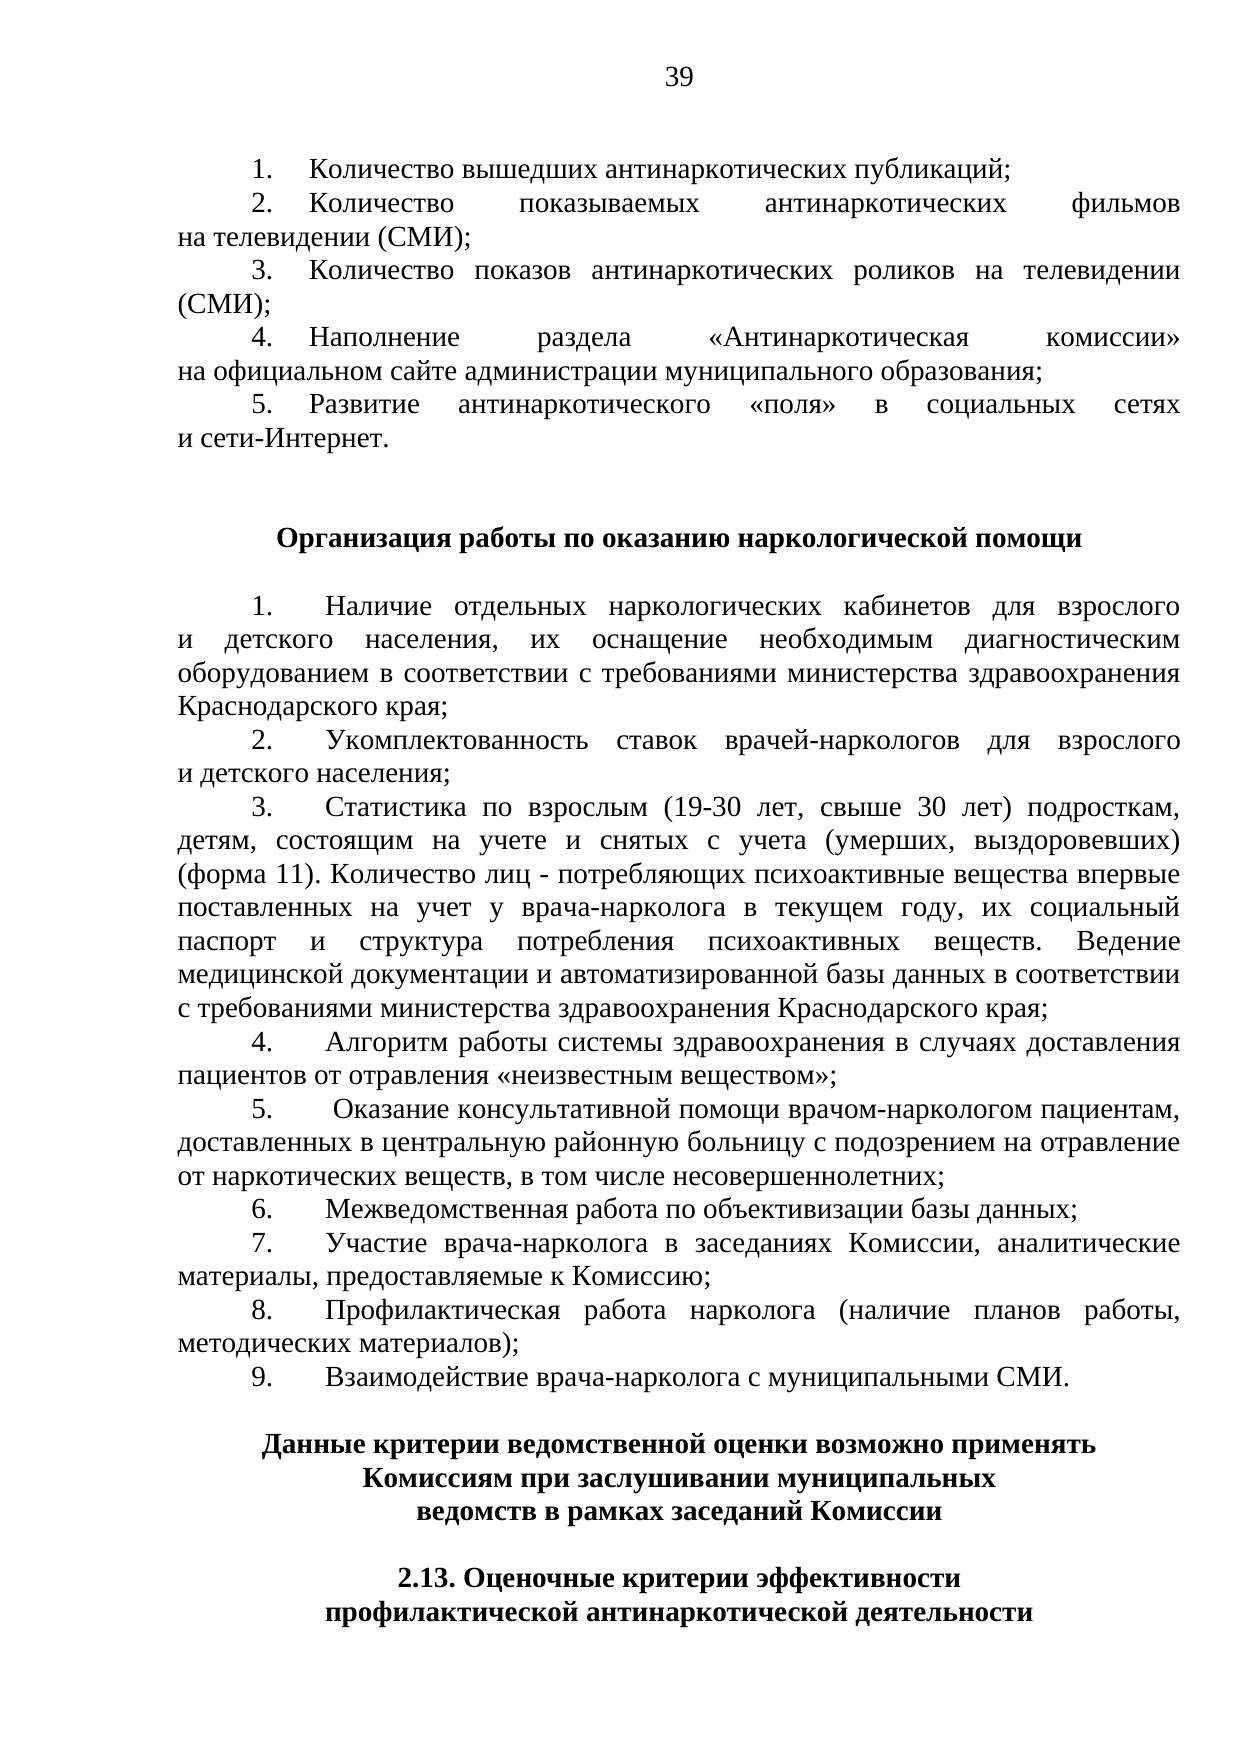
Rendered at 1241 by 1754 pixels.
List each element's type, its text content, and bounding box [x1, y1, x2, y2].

title Количество показов антинаркотических роликов на телевидении (СМИ); [177, 252, 1181, 319]
list Участие врача-нарколога в заседаниях Комиссии, аналитические материалы, предоставляемые к Комиссию; [177, 1225, 1181, 1292]
text ведомств в рамках заседаний Комиссии [177, 1493, 1181, 1527]
list Статистика по взрослым (19-30 лет, свыше 30 лет) подросткам, детям, состоящим на учете и снятых с учета (умерших, выздоровевших) (форма 11). Количество лиц - потребляющих психоактивные вещества впервые поставленных на учет у врача-нарколога в текущем году, их социальный паспорт и структура потребления психоактивных веществ. Ведение медицинской документации и автоматизированной базы данных в соответствии с требованиями министерства здравоохранения Краснодарского края; [177, 789, 1181, 1024]
title Развитие антинаркотического «поля» в социальных сетях и сети-Интернет. [177, 386, 1181, 453]
text Данные критерии ведомственной оценки возможно применять Комиссиям при заслушивании муниципальных [177, 1426, 1181, 1493]
text 2.13. Оценочные критерии эффективности [177, 1560, 1181, 1594]
text профилактической антинаркотической деятельности [177, 1594, 1181, 1627]
title Количество показываемых антинаркотических фильмов на телевидении (СМИ); [177, 185, 1181, 252]
list Укомплектованность ставок врачей-наркологов для взрослого и детского населения; [177, 722, 1181, 789]
title Количество вышедших антинаркотических публикаций; [177, 152, 1181, 185]
list Оказание консультативной помощи врачом-наркологом пациентам, доставленных в центральную районную больницу с подозрением на отравление от наркотических веществ, в том числе несовершеннолетних; [177, 1091, 1181, 1191]
title Наполнение раздела «Антинаркотическая комиссии» на официальном сайте администрации муниципального образования; [177, 319, 1181, 386]
list Наличие отдельных наркологических кабинетов для взрослого и детского населения, их оснащение необходимым диагностическим оборудованием в соответствии с требованиями министерства здравоохранения Краснодарского края; [177, 588, 1181, 722]
list Взаимодействие врача-нарколога с муниципальными СМИ. [177, 1359, 1181, 1393]
list Профилактическая работа нарколога (наличие планов работы, методических материалов); [177, 1292, 1181, 1359]
list Алгоритм работы системы здравоохранения в случаях доставления пациентов от отравления «неизвестным веществом»; [177, 1024, 1181, 1091]
text Организация работы по оказанию наркологической помощи [177, 521, 1181, 554]
list Межведомственная работа по объективизации базы данных; [177, 1191, 1181, 1225]
